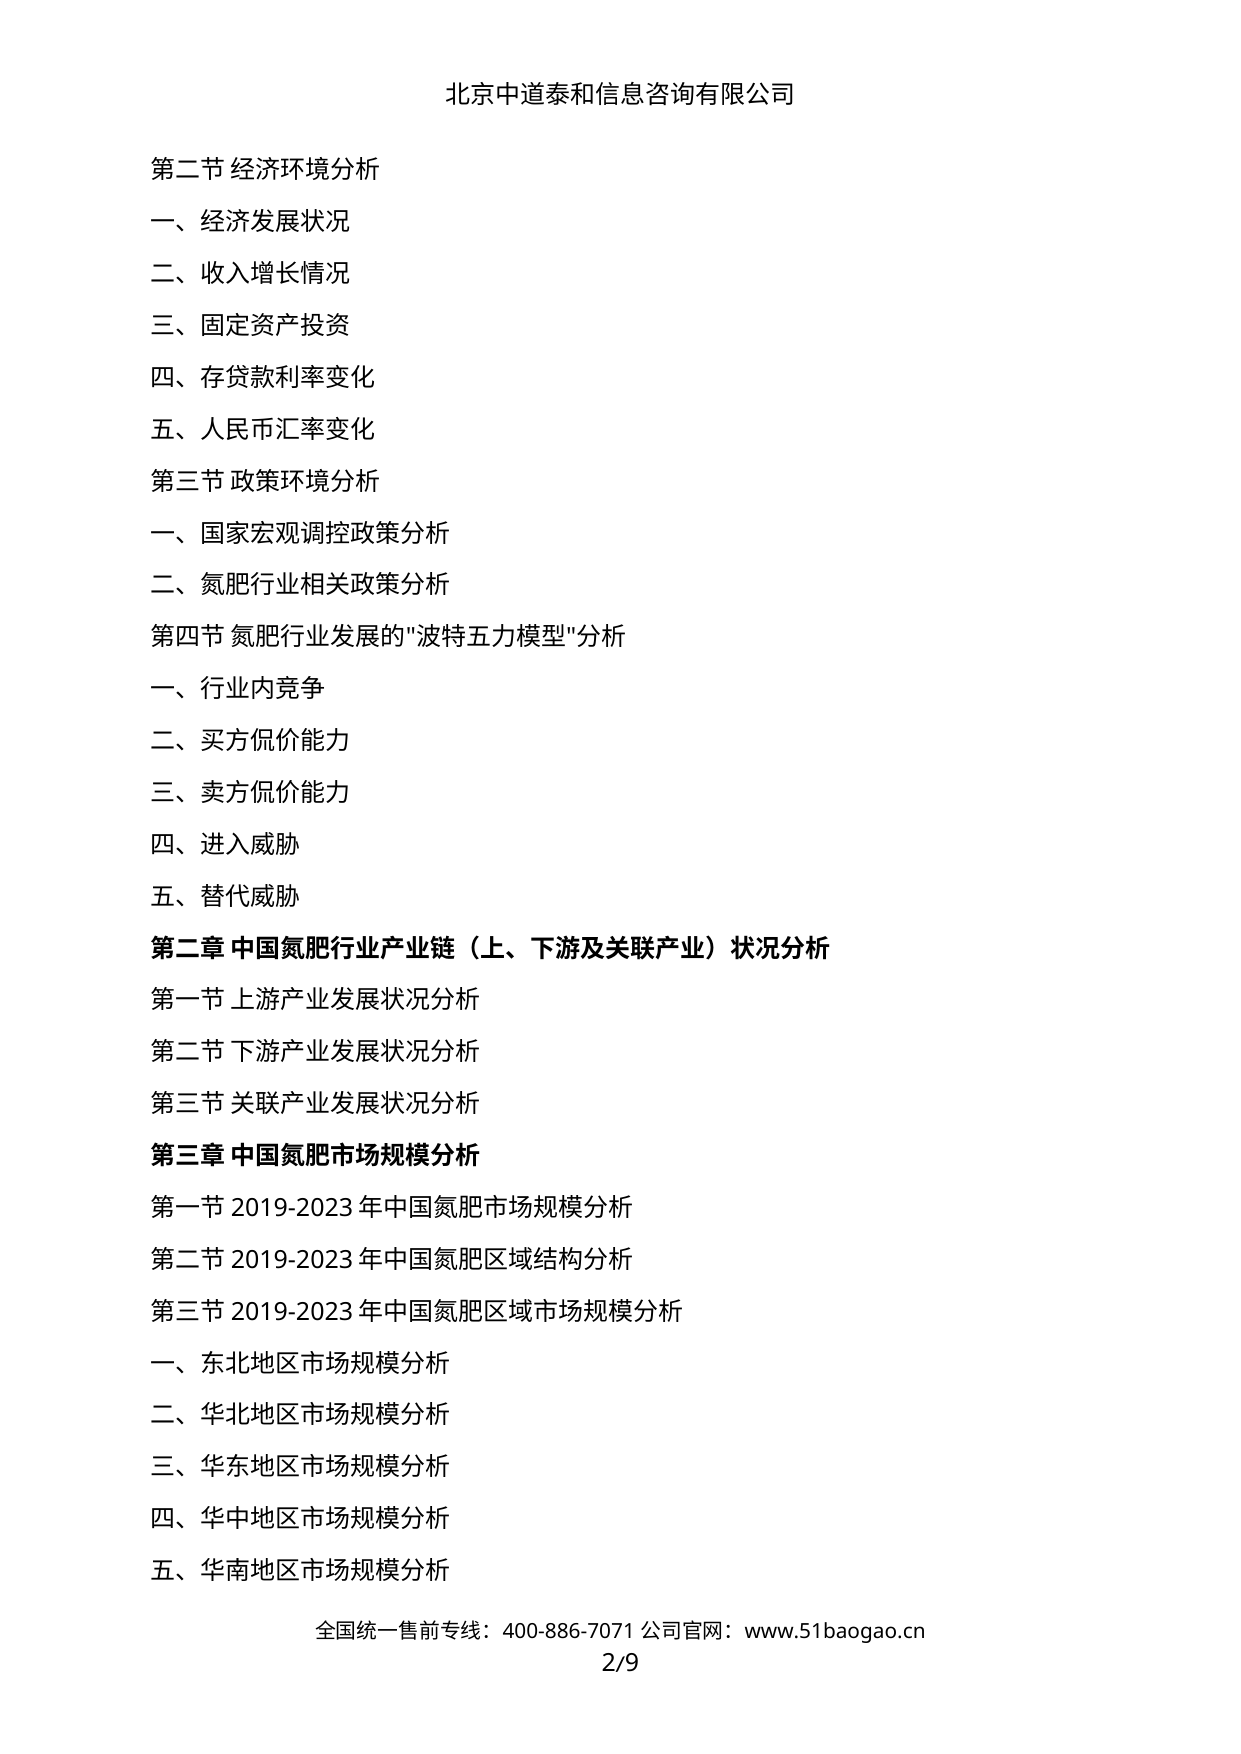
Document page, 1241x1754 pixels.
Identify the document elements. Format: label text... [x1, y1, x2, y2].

text 四、华中地区市场规模分析 [150, 1499, 1090, 1535]
text 三、固定资产投资 [150, 306, 1090, 342]
text 二、买方侃价能力 [150, 721, 1090, 757]
text 四、存贷款利率变化 [150, 357, 1090, 394]
text 第三节 2019-2023年中国氮肥区域市场规模分析 [150, 1291, 1090, 1327]
text 第三章 中国氮肥市场规模分析 [150, 1136, 1090, 1172]
text 一、经济发展状况 [150, 202, 1090, 238]
text 第三节 关联产业发展状况分析 [150, 1084, 1090, 1120]
text 第二章 中国氮肥行业产业链（上、下游及关联产业）状况分析 [150, 928, 1090, 964]
text 一、行业内竞争 [150, 669, 1090, 705]
text 第四节 氮肥行业发展的"波特五力模型"分析 [150, 617, 1090, 653]
text 五、替代威胁 [150, 876, 1090, 912]
text 二、收入增长情况 [150, 254, 1090, 290]
text 四、进入威胁 [150, 824, 1090, 861]
text 三、卖方侃价能力 [150, 772, 1090, 809]
text 第二节 下游产业发展状况分析 [150, 1032, 1090, 1068]
text 第一节 2019-2023年中国氮肥市场规模分析 [150, 1187, 1090, 1224]
text 一、国家宏观调控政策分析 [150, 513, 1090, 549]
text 五、人民币汇率变化 [150, 409, 1090, 446]
text 一、东北地区市场规模分析 [150, 1343, 1090, 1379]
text 第二节 2019-2023年中国氮肥区域结构分析 [150, 1239, 1090, 1276]
text 二、氮肥行业相关政策分析 [150, 565, 1090, 601]
text 第一节 上游产业发展状况分析 [150, 980, 1090, 1016]
text 三、华东地区市场规模分析 [150, 1447, 1090, 1483]
text 第三节 政策环境分析 [150, 461, 1090, 497]
text 五、华南地区市场规模分析 [150, 1551, 1090, 1587]
text 第二节 经济环境分析 [150, 150, 1090, 186]
text 二、华北地区市场规模分析 [150, 1395, 1090, 1431]
